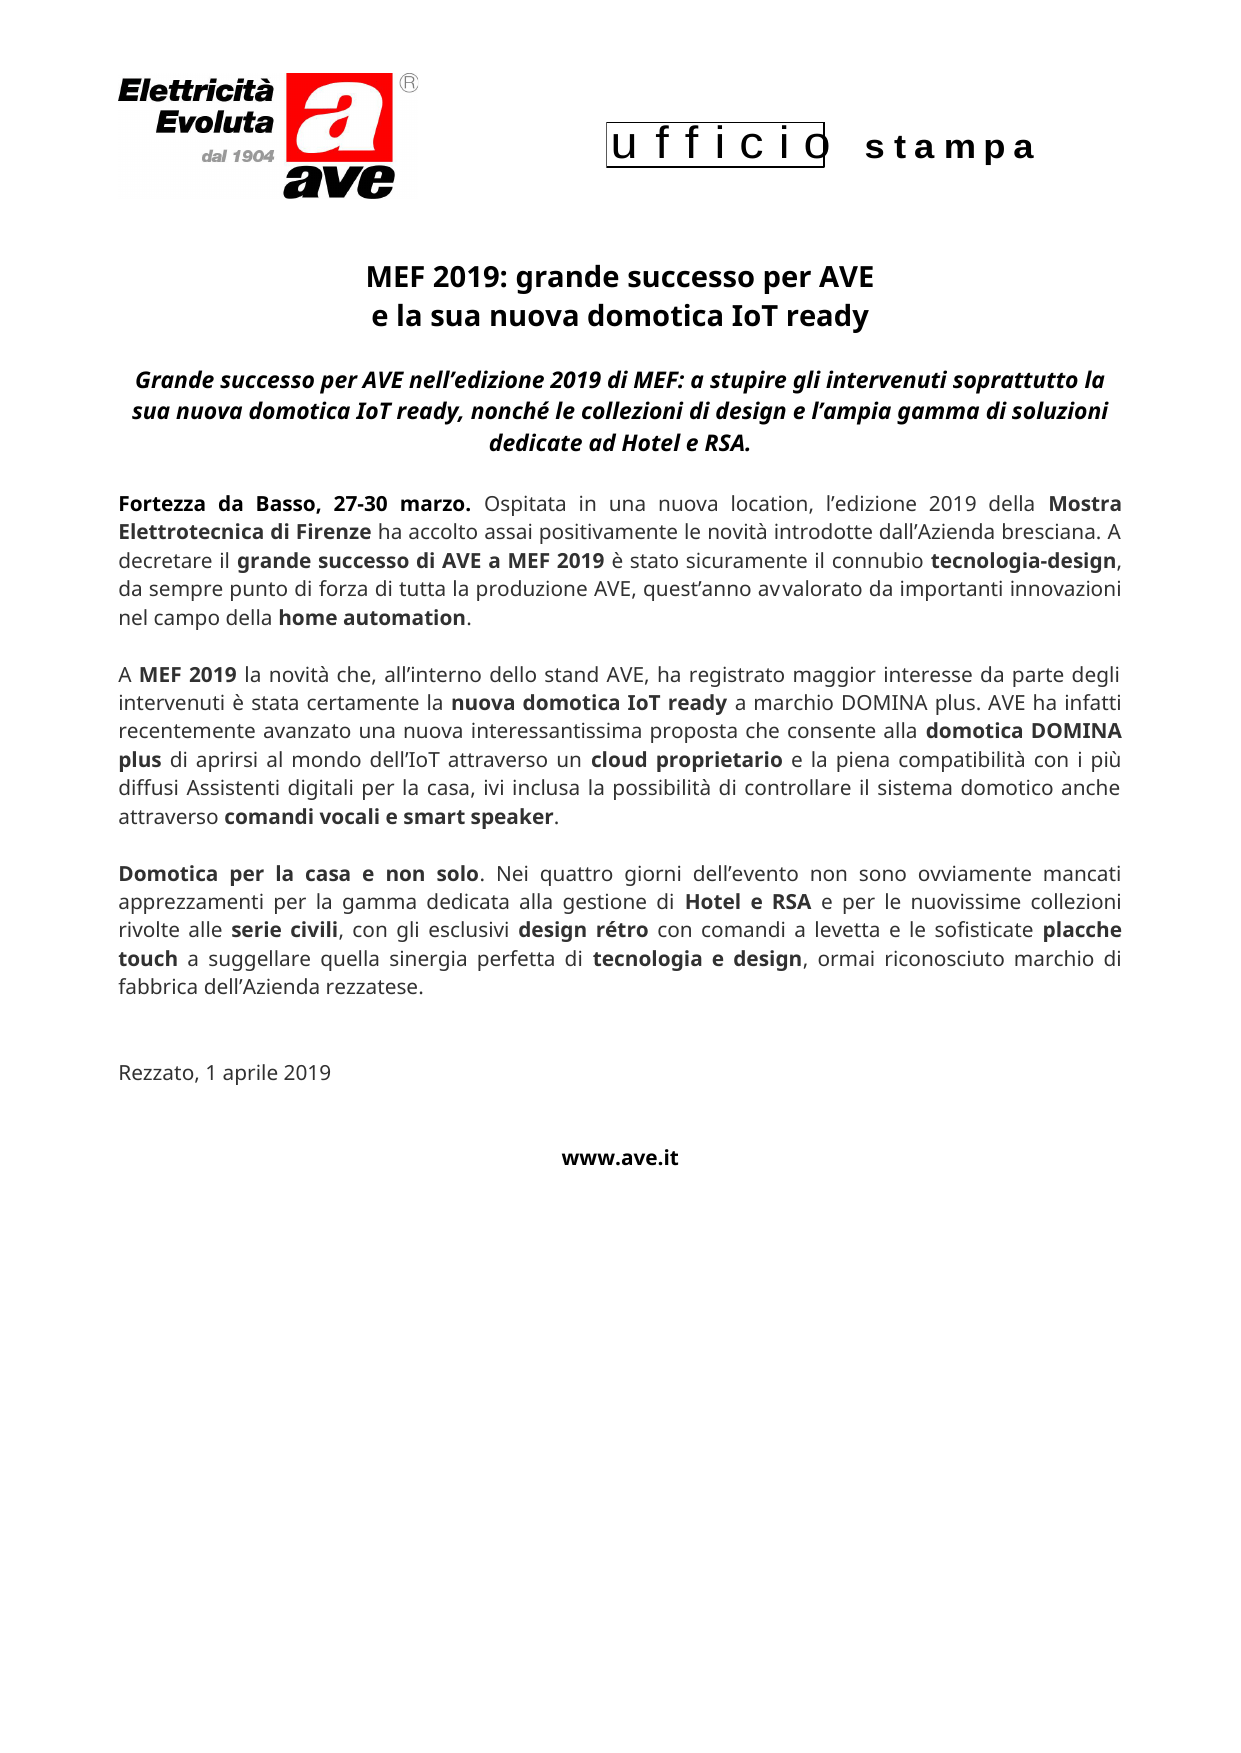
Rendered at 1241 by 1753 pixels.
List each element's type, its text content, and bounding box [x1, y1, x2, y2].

text e la sua nuova domotica IoT ready [118, 296, 1122, 335]
text Grande successo per AVE nell’edizione 2019 di MEF: a stupire gli intervenuti soprattutto la sua nuova domotica IoT ready, nonché le collezioni di design e l’ampia gamma di soluzioni dedicate ad Hotel e RSA. [118, 364, 1122, 458]
text MEF 2019: grande successo per AVE [118, 256, 1122, 296]
text Rezzato, 1 aprile 2019 [118, 1058, 1122, 1086]
text A MEF 2019 la novità che, all’interno dello stand AVE, ha registrato maggior interesse da parte degli intervenuti è stata certamente la nuova domotica IoT ready a marchio DOMINA plus. AVE ha infatti recentemente avanzato una nuova interessantissima proposta che consente alla domotica DOMINA plus di aprirsi al mondo dell’IoT attraverso un cloud proprietario e la piena compatibilità con i più diffusi Assistenti digitali per la casa, ivi inclusa la possibilità di controllare il sistema domotico anche attraverso comandi vocali e smart speaker. [118, 660, 1122, 830]
text Domotica per la casa e non solo. Nei quattro giorni dell’evento non sono ovviamente mancati apprezzamenti per la gamma dedicata alla gestione di Hotel e RSA e per le nuovissime collezioni rivolte alle serie civili, con gli esclusivi design rétro con comandi a levetta e le sofisticate placche touch a suggellare quella sinergia perfetta di tecnologia e design, ormai riconosciuto marchio di fabbrica dell’Azienda rezzatese. [118, 859, 1122, 1001]
picture [118, 73, 419, 199]
text www.ave.it [118, 1143, 1122, 1172]
text Fortezza da Basso, 27-30 marzo. Ospitata in una nuova location, l’edizione 2019 della Mostra Elettrotecnica di Firenze ha accolto assai positivamente le novità introdotte dall’Azienda bresciana. A decretare il grande successo di AVE a MEF 2019 è stato sicuramente il connubio tecnologia-design, da sempre punto di forza di tutta la produzione AVE, quest’anno avvalorato da importanti innovazioni nel campo della home automation. [118, 489, 1122, 631]
